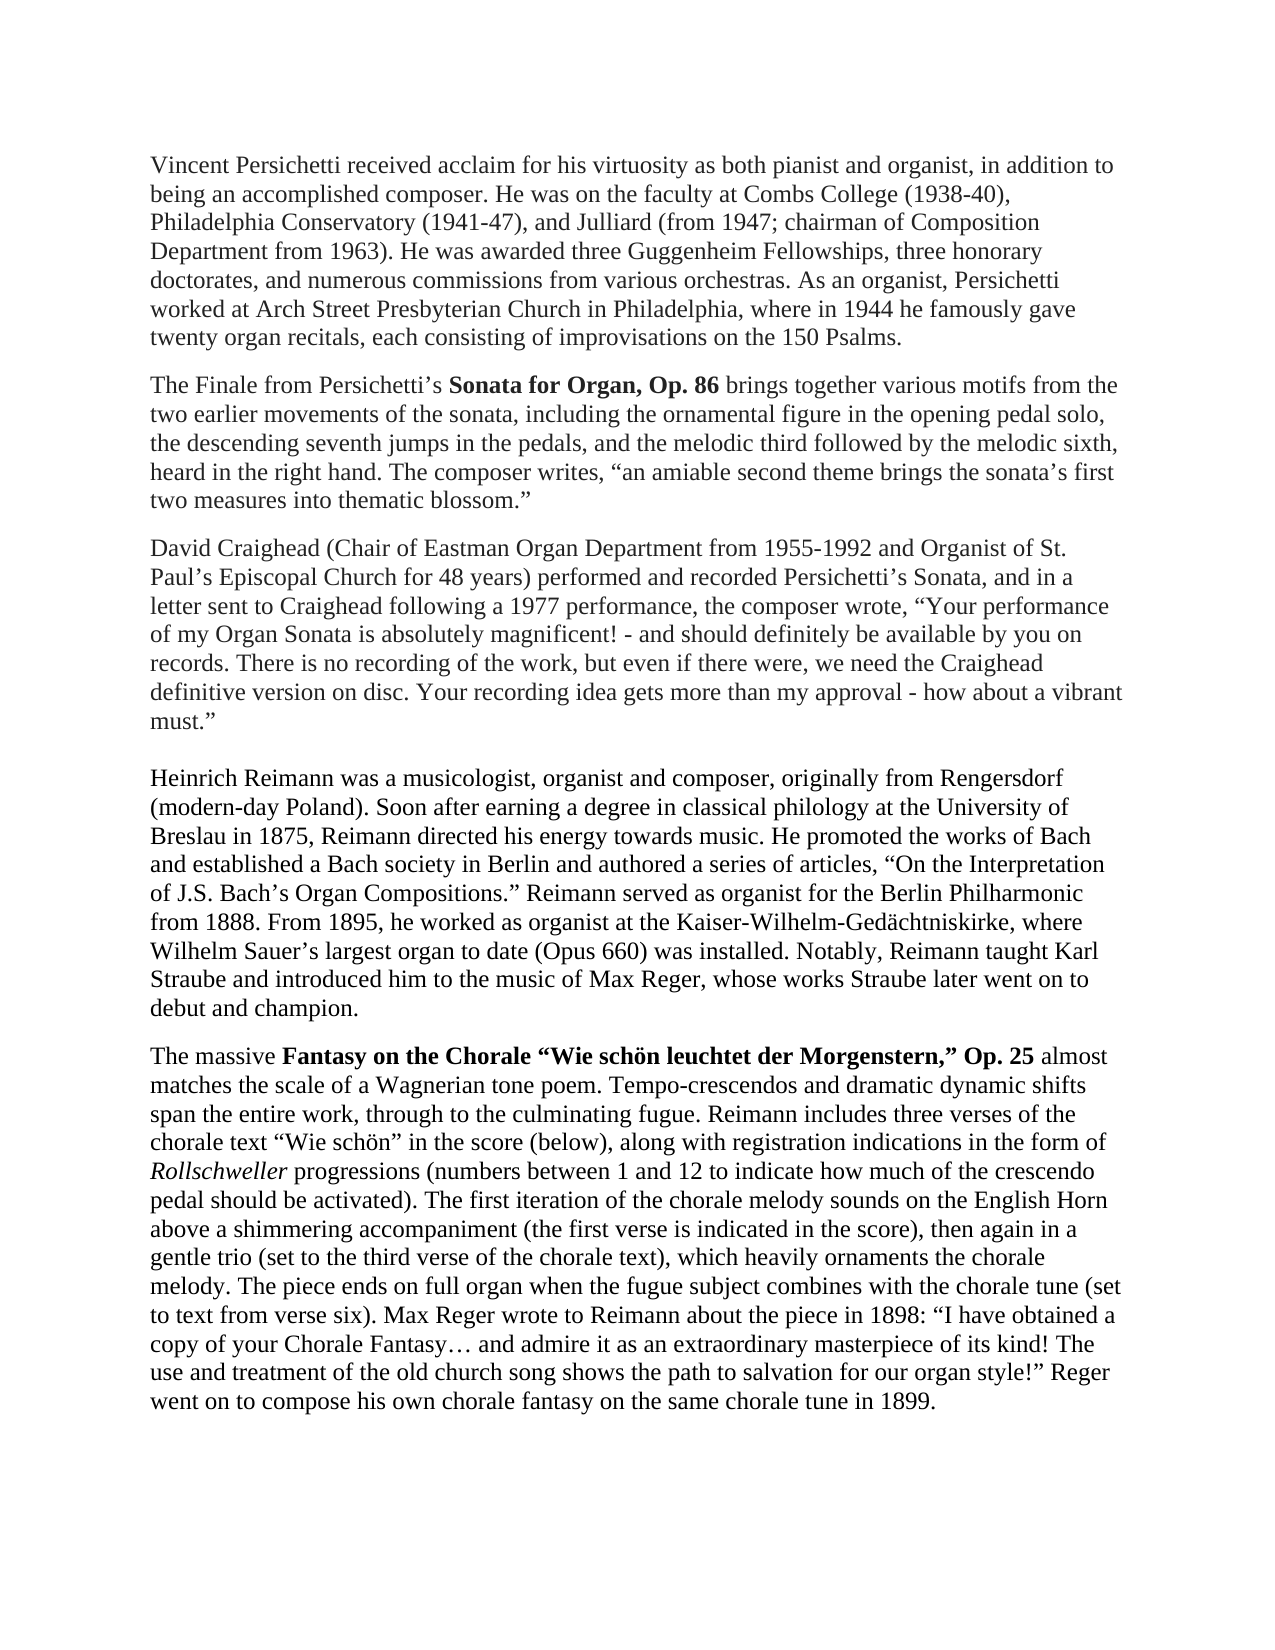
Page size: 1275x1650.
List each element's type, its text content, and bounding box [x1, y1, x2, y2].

text The massive Fantasy on the Chorale “Wie schön leuchtet der Morgenstern,” Op. 25 almost matches the scale of a Wagnerian tone poem. Tempo-crescendos and dramatic dynamic shifts span the entire work, through to the culminating fugue. Reimann includes three verses of the chorale text “Wie schön” in the score (below), along with registration indications in the form of Rollschweller progressions (numbers between 1 and 12 to indicate how much of the crescendo pedal should be activated). The first iteration of the chorale melody sounds on the English Horn above a shimmering accompaniment (the first verse is indicated in the score), then again in a gentle trio (set to the third verse of the chorale text), which heavily ornaments the chorale melody. The piece ends on full organ when the fugue subject combines with the chorale tune (set to text from verse six). Max Reger wrote to Reimann about the piece in 1898: “I have obtained a copy of your Chorale Fantasy… and admire it as an extraordinary masterpiece of its kind! The use and treatment of the old church song shows the path to salvation for our organ style!” Reger went on to compose his own chorale fantasy on the same chorale tune in 1899. [150, 1041, 1125, 1415]
text Vincent Persichetti received acclaim for his virtuosity as both pianist and organist, in addition to being an accomplished composer. He was on the faculty at Combs College (1938-40), Philadelphia Conservatory (1941-47), and Julliard (from 1947; chairman of Composition Department from 1963). He was awarded three Guggenheim Fellowships, three honorary doctorates, and numerous commissions from various orchestras. As an organist, Persichetti worked at Arch Street Presbyterian Church in Philadelphia, where in 1944 he famously gave twenty organ recitals, each consisting of improvisations on the 150 Psalms. [150, 150, 1125, 351]
text David Craighead (Chair of Eastman Organ Department from 1955-1992 and Organist of St. Paul’s Episcopal Church for 48 years) performed and recorded Persichetti’s Sonata, and in a letter sent to Craighead following a 1977 performance, the composer wrote, “Your performance of my Organ Sonata is absolutely magnificent! - and should definitely be available by you on records. There is no recording of the work, but even if there were, we need the Craighead definitive version on disc. Your recording idea gets more than my approval - how about a vibrant must.” [150, 533, 1125, 763]
text The Finale from Persichetti’s Sonata for Organ, Op. 86 brings together various motifs from the two earlier movements of the sonata, including the ornamental figure in the opening pedal solo, the descending seventh jumps in the pedals, and the melodic third followed by the melodic sixth, heard in the right hand. The composer writes, “an amiable second theme brings the sonata’s first two measures into thematic blossom.” [150, 370, 1125, 514]
text Heinrich Reimann was a musicologist, organist and composer, originally from Rengersdorf (modern-day Poland). Soon after earning a degree in classical philology at the University of Breslau in 1875, Reimann directed his energy towards music. He promoted the works of Bach and established a Bach society in Berlin and authored a series of articles, “On the Interpretation of J.S. Bach’s Organ Compositions.” Reimann served as organist for the Berlin Philharmonic from 1888. From 1895, he worked as organist at the Kaiser-Wilhelm-Gedächtniskirke, where Wilhelm Sauer’s largest organ to date (Opus 660) was installed. Notably, Reimann taught Karl Straube and introduced him to the music of Max Reger, whose works Straube later went on to debut and champion. [150, 763, 1125, 1022]
